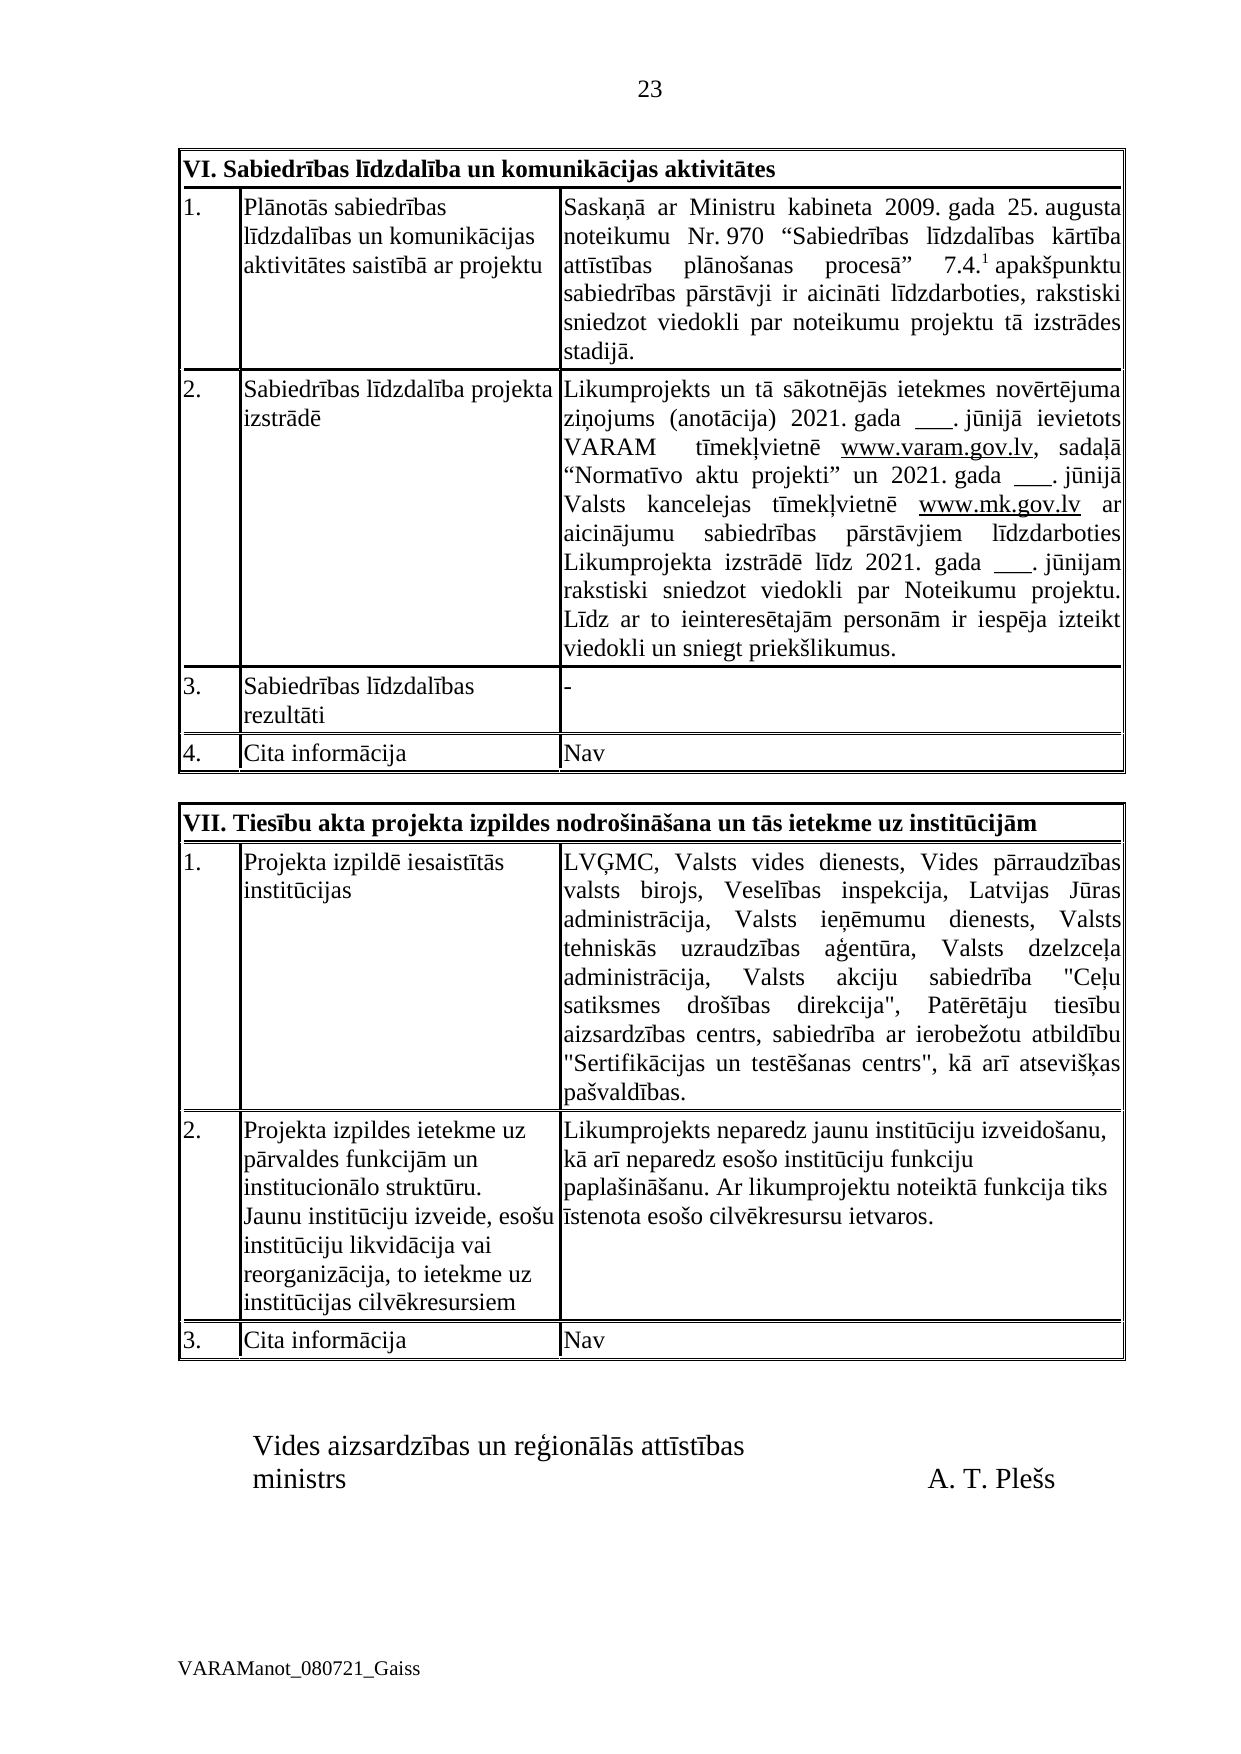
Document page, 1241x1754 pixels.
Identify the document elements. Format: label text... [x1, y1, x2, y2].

table_cell 1. [181, 186, 239, 368]
table_cell 2. [180, 368, 239, 665]
table_header VI. Sabiedrības līdzdalība un komunikācijas aktivitātes [181, 151, 1123, 186]
table_cell Saskaņā ar Ministru kabineta 2009. gada 25. augusta noteikumu Nr. 970 “Sabiedrības līdzdalības kārtība attīstības plānošanas procesā” 7.4.1 apakšpunktu sabiedrības pārstāvji ir aicināti līdzdarboties, rakstiski sniedzot viedokli par noteikumu projektu tā izstrādes stadijā. [562, 186, 1123, 368]
table_cell Nav [560, 732, 1124, 770]
table_cell Likumprojekts neparedz jaunu institūciju izveidošanu, kā arī neparedz esošo institūciju funkciju paplašināšanu. Ar likumprojektu noteiktā funkcija tiks īstenota esošo cilvēkresursu ietvaros. [562, 1109, 1123, 1319]
table_cell Sabiedrības līdzdalības rezultāti [242, 668, 559, 732]
table_cell - [562, 665, 1123, 732]
table_cell Cita informācija [240, 1323, 560, 1357]
table_cell 4. [180, 732, 240, 770]
table_cell Nav [560, 1319, 1123, 1357]
text ministrs A. T. Plešs [177, 1461, 1122, 1495]
table_cell Plānotās sabiedrības līdzdalības un komunikācijas aktivitātes saistībā ar projektu [242, 189, 559, 368]
text Vides aizsardzības un reģionālās attīstības [177, 1428, 1122, 1461]
table_header VII. Tiesību akta projekta izpildes nodrošināšana un tās ietekme uz institūcijām [181, 805, 1123, 840]
table_cell 3. [181, 1319, 240, 1357]
table_cell Projekta izpildē iesaistītās institūcijas [242, 844, 559, 1108]
table_cell 2. [181, 1109, 239, 1319]
table_cell Projekta izpildes ietekme uz pārvaldes funkcijām un institucionālo struktūru. Jaunu institūciju izveide, esošu institūciju likvidācija vai reorganizācija, to ietekme uz institūcijas cilvēkresursiem [242, 1112, 559, 1319]
table_cell Cita informācija [240, 735, 560, 770]
table_cell Sabiedrības līdzdalība projekta izstrādē [242, 371, 559, 665]
table_cell 1. [181, 840, 239, 1108]
table_cell 3. [181, 665, 239, 732]
table_cell LVĢMC, Valsts vides dienests, Vides pārraudzības valsts birojs, Veselības inspekcija, Latvijas Jūras administrācija, Valsts ieņēmumu dienests, Valsts tehniskās uzraudzības aģentūra, Valsts dzelzceļa administrācija, Valsts akciju sabiedrība "Ceļu satiksmes drošības direkcija", Patērētāju tiesību aizsardzības centrs, sabiedrība ar ierobežotu atbildību "Sertifikācijas un testēšanas centrs", kā arī atsevišķas pašvaldības. [562, 840, 1123, 1108]
table_cell Likumprojekts un tā sākotnējās ietekmes novērtējuma ziņojums (anotācija) 2021. gada ___. jūnijā ievietots VARAM tīmekļvietnē www.varam.gov.lv, sadaļā “Normatīvo aktu projekti” un 2021. gada ___. jūnijā Valsts kancelejas tīmekļvietnē www.mk.gov.lv ar aicinājumu sabiedrības pārstāvjiem līdzdarboties Likumprojekta izstrādē līdz 2021. gada ___. jūnijam rakstiski sniedzot viedokli par Noteikumu projektu. Līdz ar to ieinteresētajām personām ir iespēja izteikt viedokli un sniegt priekšlikumus. [562, 368, 1124, 665]
